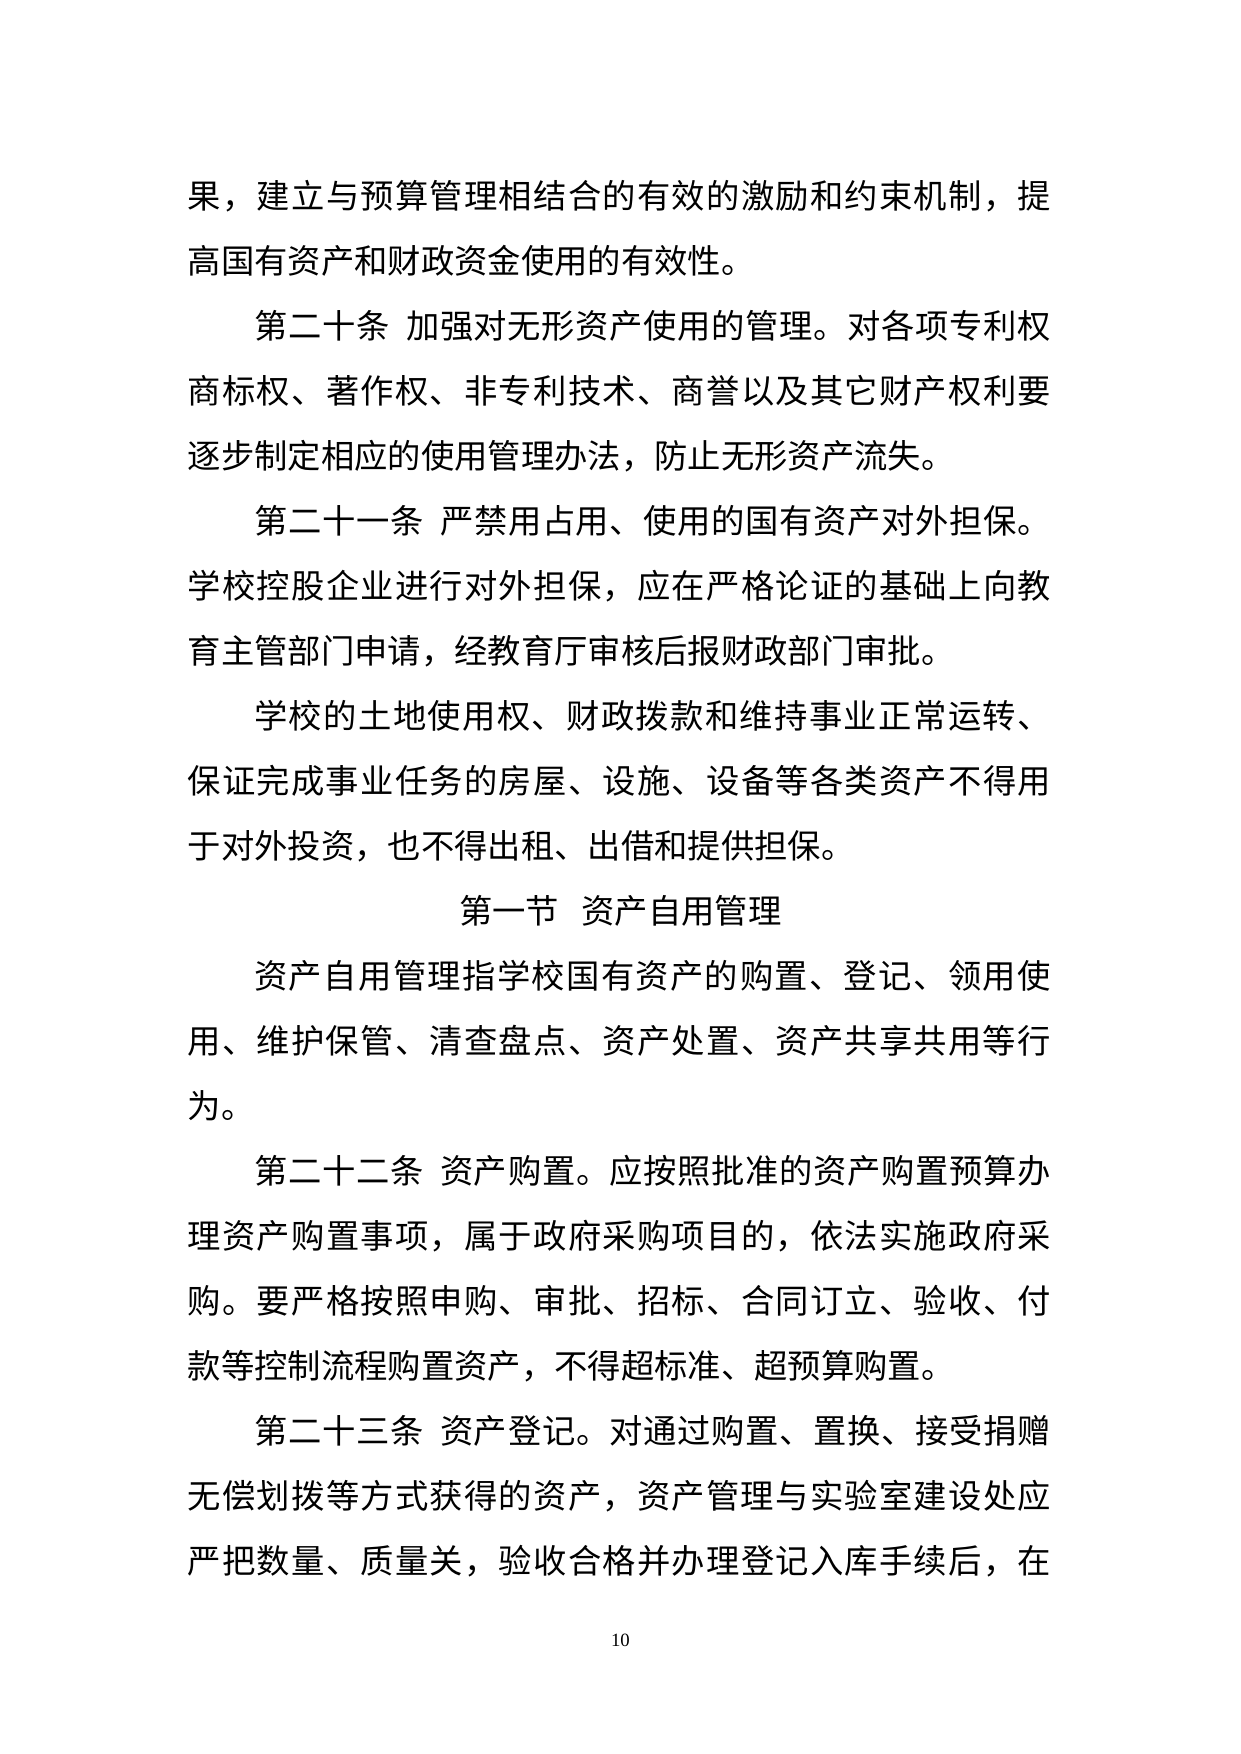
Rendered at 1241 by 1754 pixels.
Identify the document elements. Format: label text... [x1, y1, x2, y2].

text 第二十条 加强对无形资产使用的管理。对各项专利权、商标权、著作权、非专利技术、商誉以及其它财产权利要逐步制定相应的使用管理办法，防止无形资产流失。 [187, 292, 1053, 487]
text 第二十一条 严禁用占用、使用的国有资产对外担保。学校控股企业进行对外担保，应在严格论证的基础上向教育主管部门申请，经教育厅审核后报财政部门审批。 [187, 487, 1053, 682]
text 资产自用管理指学校国有资产的购置、登记、领用使用、维护保管、清查盘点、资产处置、资产共享共用等行为。 [187, 942, 1053, 1137]
text 第一节 资产自用管理 [187, 877, 1053, 942]
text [187, 162, 1053, 292]
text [187, 1397, 1053, 1592]
text 第二十二条 资产购置。应按照批准的资产购置预算办理资产购置事项，属于政府采购项目的，依法实施政府采购。要严格按照申购、审批、招标、合同订立、验收、付款等控制流程购置资产，不得超标准、超预算购置。 [187, 1137, 1053, 1397]
text 学校的土地使用权、财政拨款和维持事业正常运转、保证完成事业任务的房屋、设施、设备等各类资产不得用于对外投资，也不得出租、出借和提供担保。 [187, 682, 1053, 877]
